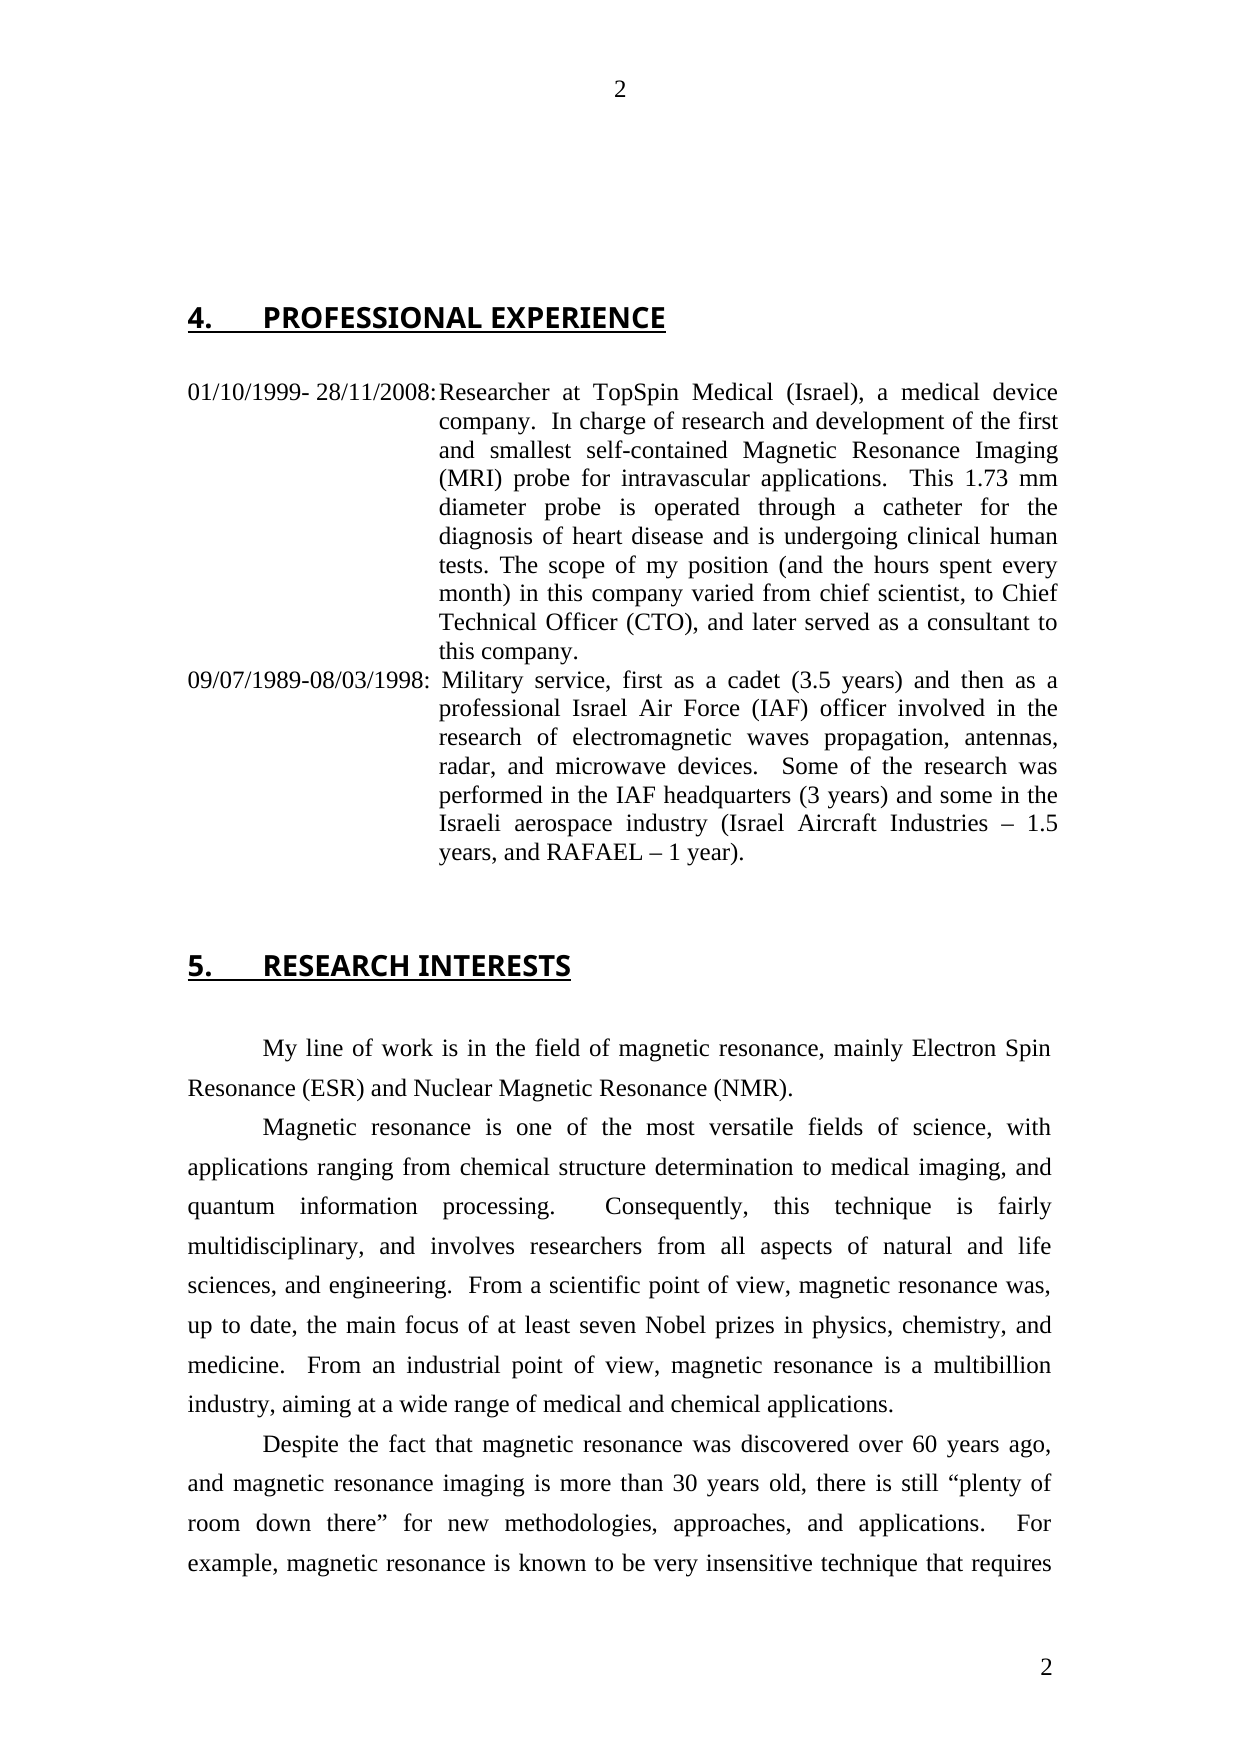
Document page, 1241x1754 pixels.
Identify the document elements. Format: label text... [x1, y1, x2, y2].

text 01/10/1999- 28/11/2008: Researcher at TopSpin Medical (), a medical device company. In charge of research and development of the first and smallest self-contained Magnetic Resonance Imaging (MRI) probe for intravascular applications. This diameter probe is operated through a catheter for the diagnosis of heart disease and is undergoing clinical human tests. The scope of my position (and the hours spent every month) in this company varied from chief scientist, to Chief Technical Officer (CTO), and later served as a consultant to this company. [187, 377, 1059, 665]
text 5. RESEARCH INTERESTS [187, 945, 1106, 985]
text 09/07/1989-08/03/1998: Military service, first as a cadet (3.5 years) and then as a professional Israel Air Force (IAF) officer involved in the research of electromagnetic waves propagation, antennas, radar, and microwave devices. Some of the research was performed in the IAF headquarters (3 years) and some in the Israeli aerospace industry (Israel Aircraft Industries – 1.5 years, and RAFAEL – 1 year). [187, 665, 1059, 866]
text 4. PROFESSIONAL EXPERIENCE [187, 298, 1106, 337]
text Magnetic resonance is one of the most versatile fields of science, with applications ranging from chemical structure determination to medical imaging, and quantum information processing. Consequently, this technique is fairly multidisciplinary, and involves researchers from all aspects of natural and life sciences, and engineering. From a scientific point of view, magnetic resonance was, up to date, the main focus of at least seven Nobel prizes in physics, chemistry, and medicine. From an industrial point of view, magnetic resonance is a multibillion industry, aiming at a wide range of medical and chemical applications. [187, 1104, 1053, 1421]
text My line of work is in the field of magnetic resonance, mainly Electron Spin Resonance (ESR) and Nuclear Magnetic Resonance (NMR). [187, 1025, 1053, 1104]
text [187, 1421, 1053, 1579]
